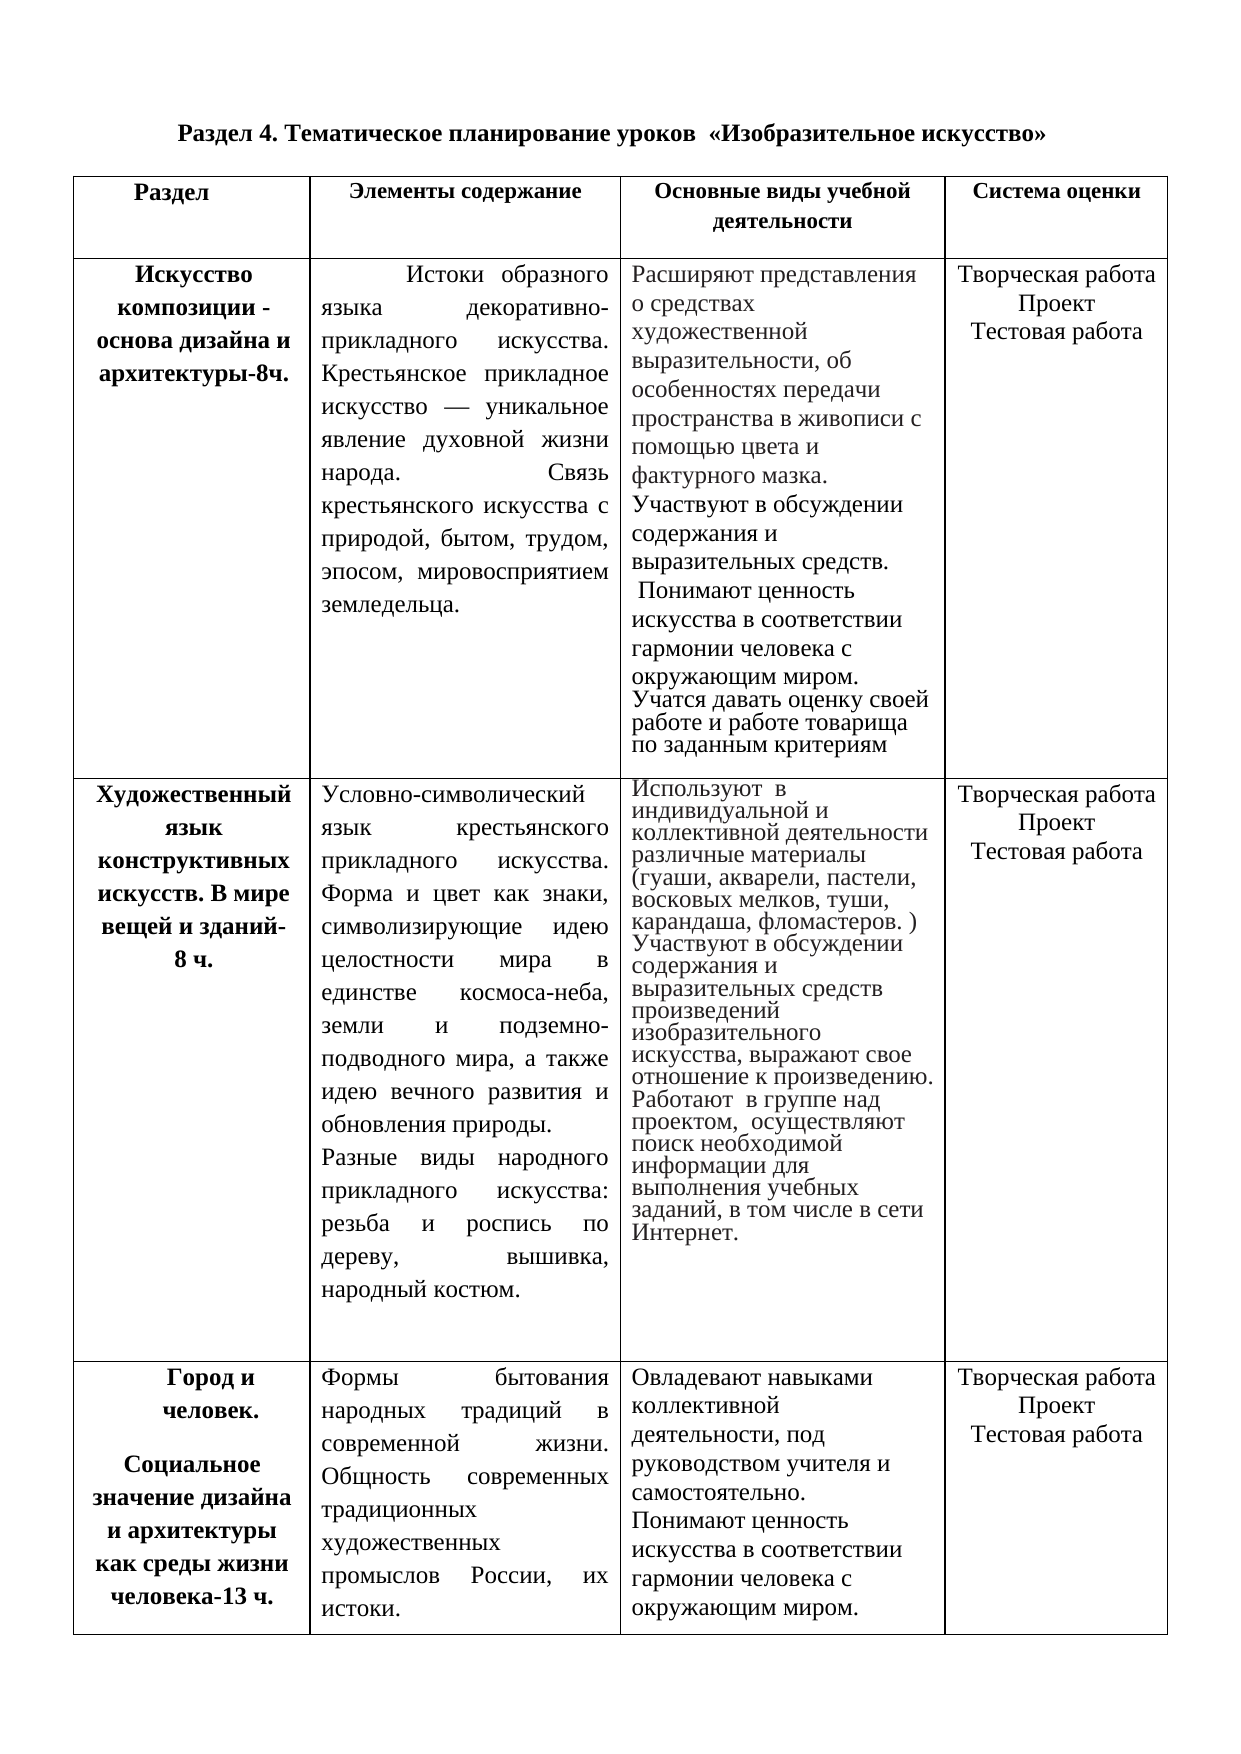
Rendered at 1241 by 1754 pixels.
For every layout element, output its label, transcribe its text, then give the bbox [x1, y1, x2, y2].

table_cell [311, 1362, 620, 1634]
table_cell Расширяют представления о средствах художественной выразительности, об особенностях передачи пространства в живописи с помощью цвета и фактурного мазка. Участвуют в обсуждении содержания и выразительных средств. Понимают ценность искусства в соответствии гармонии человека с окружающим миром. Учатся давать оценку своей работе и работе товарища по заданным критериям [621, 259, 944, 778]
table_header Основные виды учебной деятельности [621, 177, 944, 258]
text Раздел 4. Тематическое планирование уроков «Изобразительное искусство» [177, 118, 1152, 147]
table_cell Истоки образного языка декоративно-прикладного искусства. Крестьянское прикладное искусство — уникальное явление духовной жизни народа. Связь крестьянского искусства с природой, бытом, трудом, эпосом, мировосприятием земледельца. [311, 259, 620, 778]
table_cell Творческая работа Проект Тестовая работа [946, 259, 1167, 778]
table_cell Используют в индивидуальной и коллективной деятельности различные материалы (гуаши, акварели, пастели, восковых мелков, туши, карандаша, фломастеров. ) Участвуют в обсуждении содержания и выразительных средств произведений изобразительного искусства, выражают свое отношение к произведению. Работают в группе над проектом, осуществляют поиск необходимой информации для выполнения учебных заданий, в том числе в сети Интернет. [621, 779, 944, 1361]
table_cell Творческая работа Проект Тестовая работа [946, 779, 1167, 1361]
table_cell Художественный язык конструктивных искусств. В мире вещей и зданий- 8 ч. [74, 779, 309, 1361]
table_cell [946, 1362, 1167, 1634]
table_cell Условно-символический язык крестьянского прикладного искусства. Форма и цвет как знаки, символизирующие идею целостности мира в единстве космоса-неба, земли и подземно-подводного мира, а также идею вечного развития и обновления природы. Разные виды народного прикладного искусства: резьба и роспись по дереву, вышивка, народный костюм. [311, 779, 620, 1361]
table_header Система оценки [946, 177, 1167, 258]
table_header Элементы содержание [311, 177, 620, 258]
table_cell Искусство композиции -основа дизайна и архитектуры-8ч. [74, 259, 309, 778]
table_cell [74, 1362, 309, 1634]
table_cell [621, 1362, 944, 1634]
table_header Раздел [74, 177, 309, 258]
